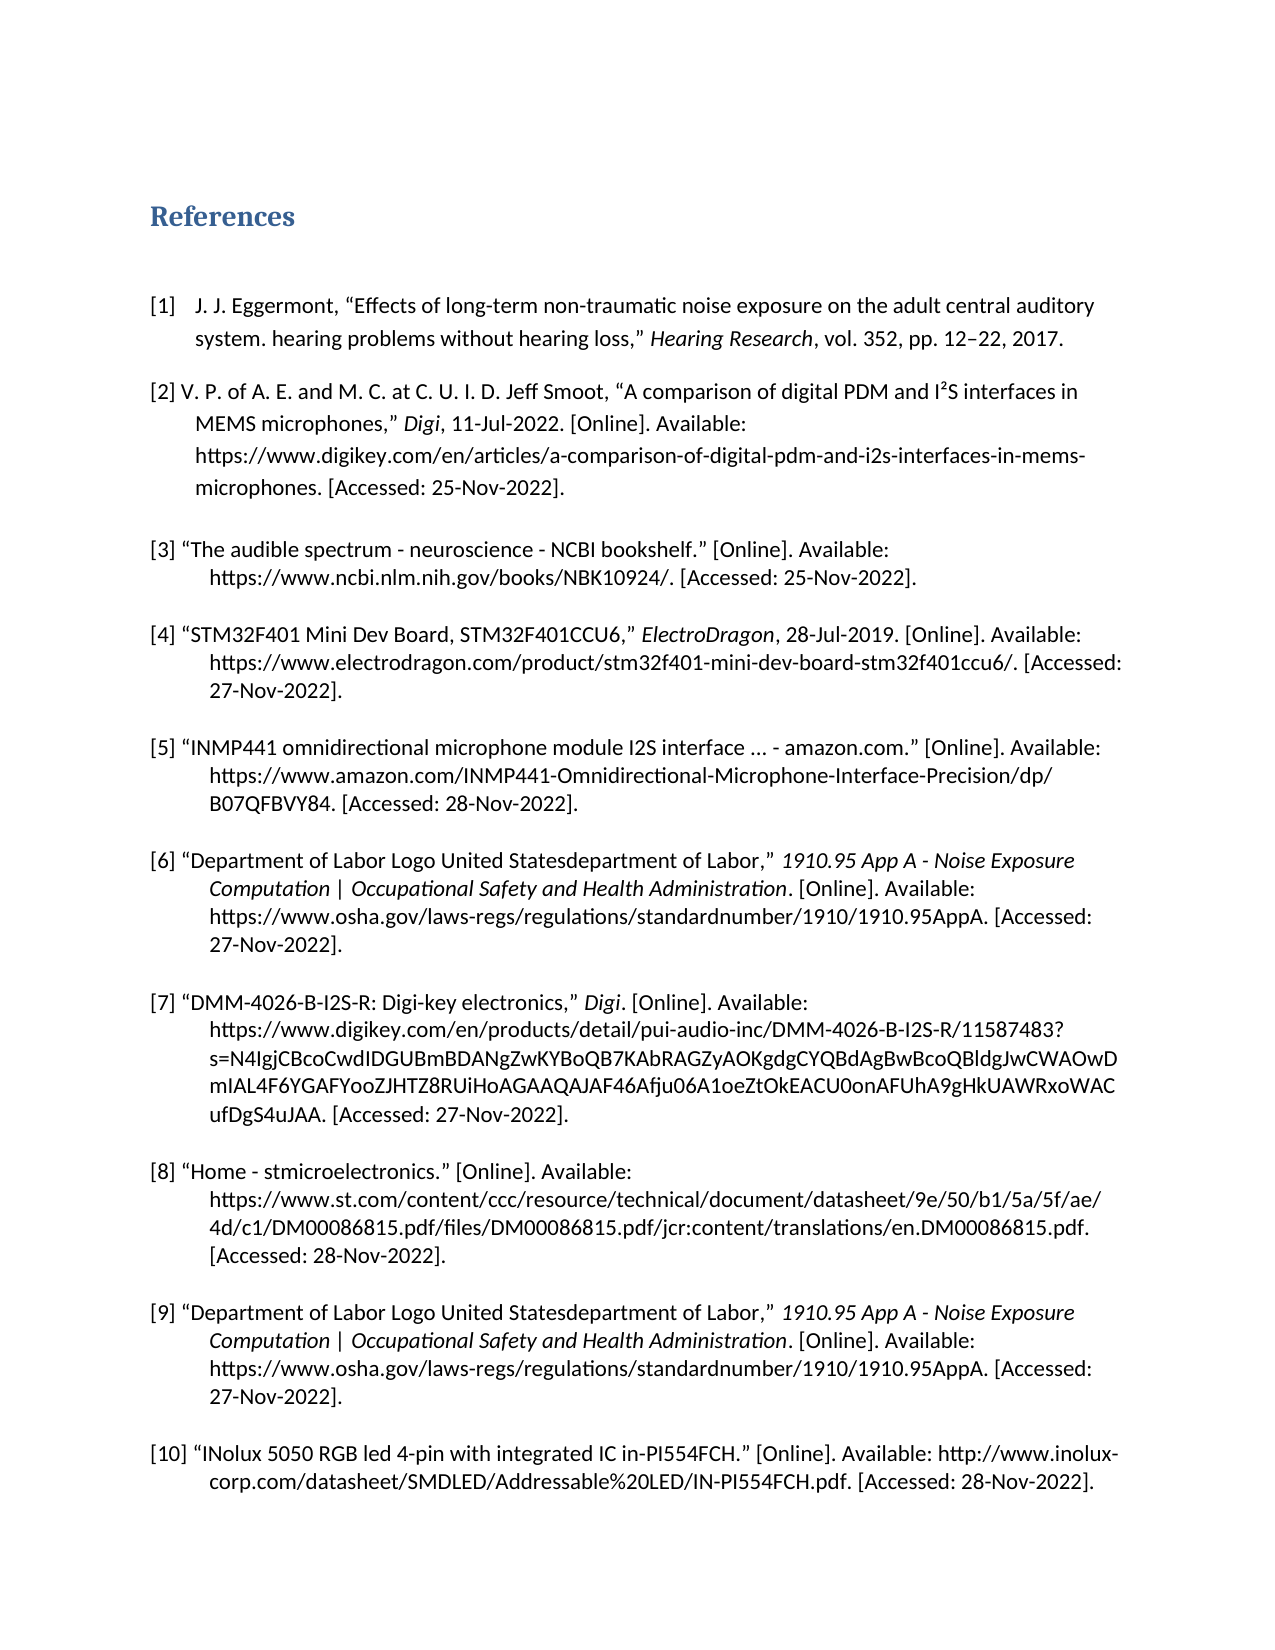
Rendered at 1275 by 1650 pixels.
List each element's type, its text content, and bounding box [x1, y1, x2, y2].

text [10] “INolux 5050 RGB led 4-pin with integrated IC in-PI554FCH.” [Online]. Available: http://www.inolux-corp.com/datasheet/SMDLED/Addressable%20LED/IN-PI554FCH.pdf. [Accessed: 28-Nov-2022]. [150, 1439, 1125, 1495]
text [1] J. J. Eggermont, “Effects of long-term non-traumatic noise exposure on the adult central auditory system. hearing problems without hearing loss,” Hearing Research, vol. 352, pp. 12–22, 2017. [150, 292, 1125, 352]
text [6] “Department of Labor Logo United Statesdepartment of Labor,” 1910.95 App A - Noise Exposure Computation | Occupational Safety and Health Administration. [Online]. Available: https://www.osha.gov/laws-regs/regulations/standardnumber/1910/1910.95AppA. [Accessed: 27-Nov-2022]. [150, 846, 1125, 958]
text [4] “STM32F401 Mini Dev Board, STM32F401CCU6,” ElectroDragon, 28-Jul-2019. [Online]. Available: https://www.electrodragon.com/product/stm32f401-mini-dev-board-stm32f401ccu6/. [Accessed: 27-Nov-2022]. [150, 620, 1125, 704]
text [9] “Department of Labor Logo United Statesdepartment of Labor,” 1910.95 App A - Noise Exposure Computation | Occupational Safety and Health Administration. [Online]. Available: https://www.osha.gov/laws-regs/regulations/standardnumber/1910/1910.95AppA. [Accessed: 27-Nov-2022]. [150, 1298, 1125, 1410]
text [7] “DMM-4026-B-I2S-R: Digi-key electronics,” Digi. [Online]. Available: https://www.digikey.com/en/products/detail/pui-audio-inc/DMM-4026-B-I2S-R/11587483?s=N4IgjCBcoCwdIDGUBmBDANgZwKYBoQB7KAbRAGZyAOKgdgCYQBdAgBwBcoQBldgJwCWAOwDmIAL4F6YGAFYooZJHTZ8RUiHoAGAAQAJAF46Afju06A1oeZtOkEACU0onAFUhA9gHkUAWRxoWACufDgS4uJAA. [Accessed: 27-Nov-2022]. [150, 988, 1125, 1128]
text [5] “INMP441 omnidirectional microphone module I2S interface ... - amazon.com.” [Online]. Available: https://www.amazon.com/INMP441-Omnidirectional-Microphone-Interface-Precision/dp/B07QFBVY84. [Accessed: 28-Nov-2022]. [150, 733, 1125, 817]
text [8] “Home - stmicroelectronics.” [Online]. Available: https://www.st.com/content/ccc/resource/technical/document/datasheet/9e/50/b1/5a/5f/ae/4d/c1/DM00086815.pdf/files/DM00086815.pdf/jcr:content/translations/en.DM00086815.pdf. [Accessed: 28-Nov-2022]. [150, 1157, 1125, 1269]
subtitle References [150, 200, 1125, 233]
text [3] “The audible spectrum - neuroscience - NCBI bookshelf.” [Online]. Available: https://www.ncbi.nlm.nih.gov/books/NBK10924/. [Accessed: 25-Nov-2022]. [150, 535, 1125, 591]
text [2] V. P. of A. E. and M. C. at C. U. I. D. Jeff Smoot, “A comparison of digital PDM and I²S interfaces in MEMS microphones,” Digi, 11-Jul-2022. [Online]. Available: https://www.digikey.com/en/articles/a-comparison-of-digital-pdm-and-i2s-interfaces-in-mems-microphones. [Accessed: 25-Nov-2022]. [150, 377, 1125, 501]
